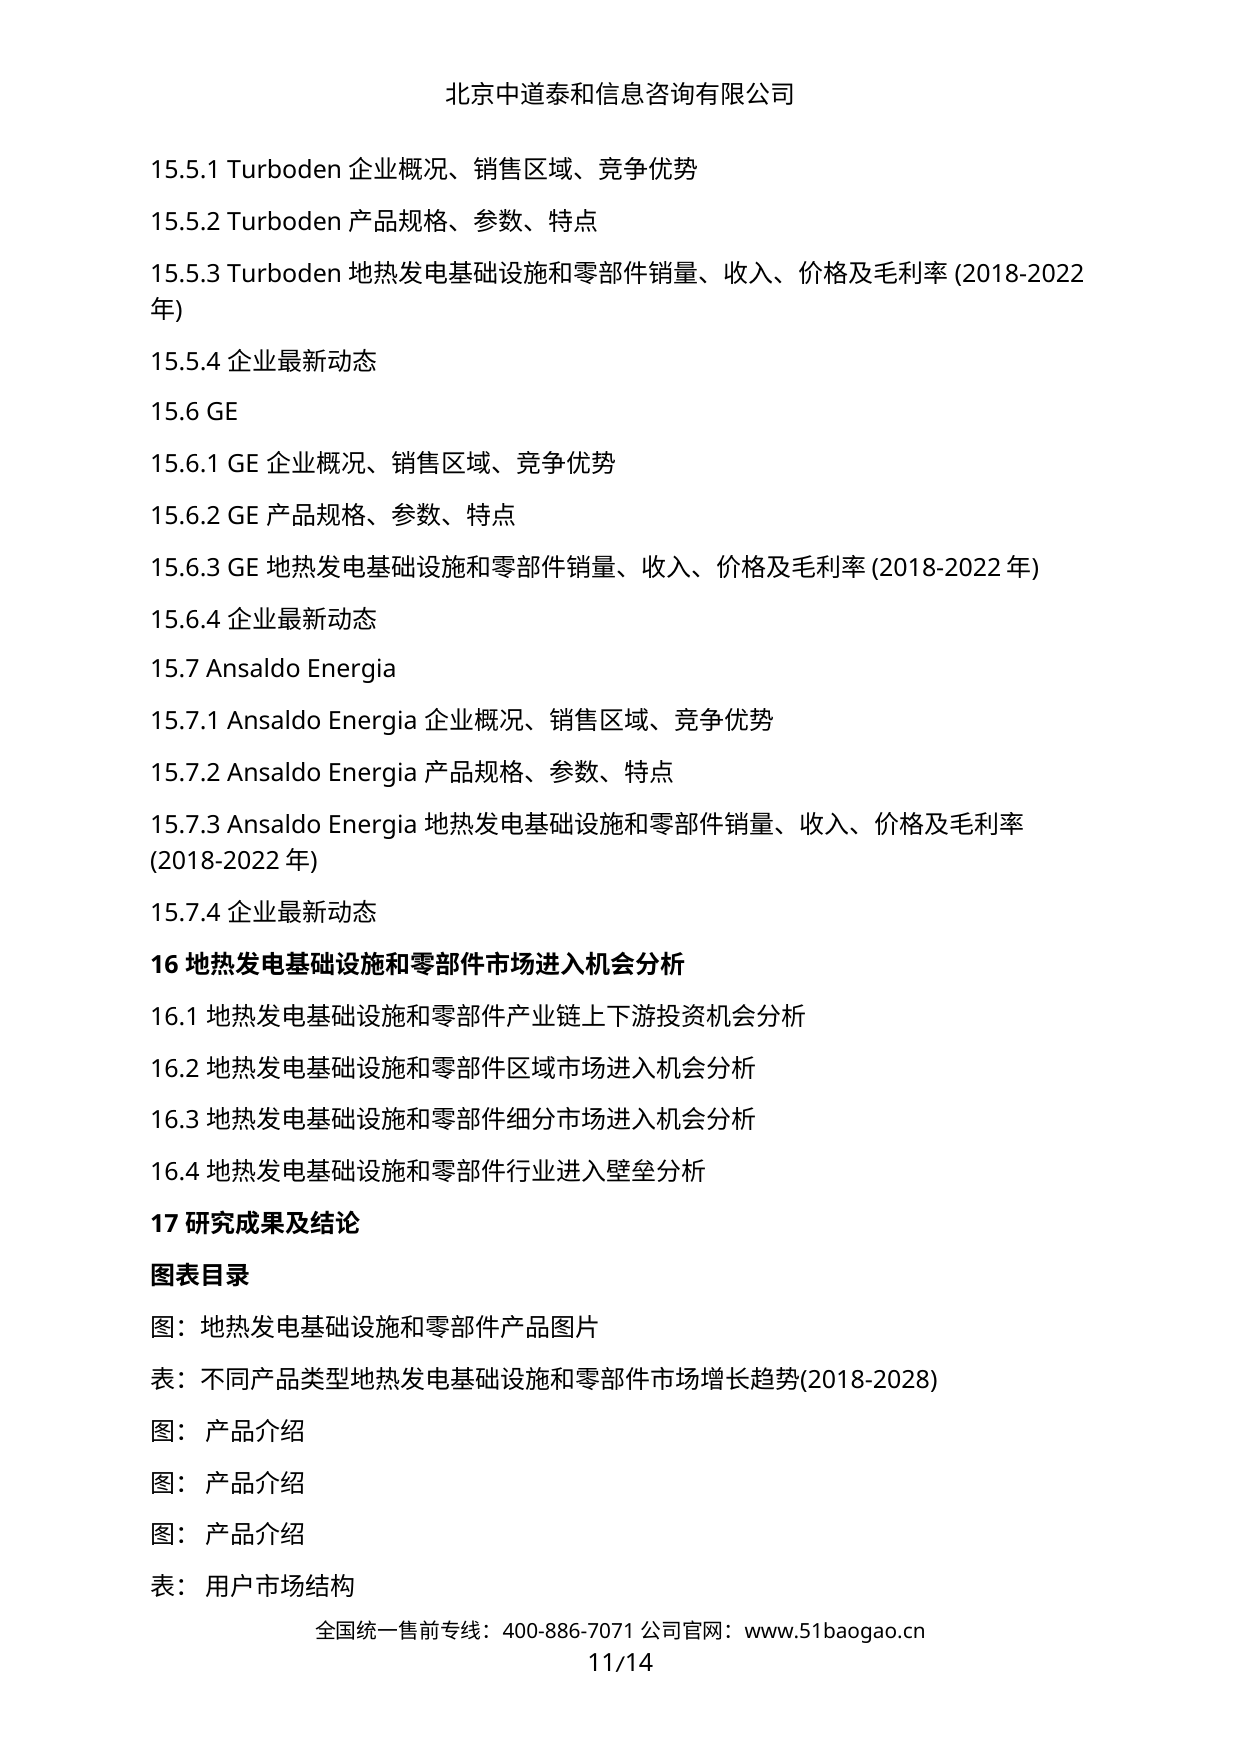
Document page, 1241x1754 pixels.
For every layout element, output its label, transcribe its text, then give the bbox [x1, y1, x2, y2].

text 15.7.1 Ansaldo Energia 企业概况、销售区域、竞争优势 [150, 701, 1090, 737]
text 15.5.4 企业最新动态 [150, 342, 1090, 378]
text 15.5.3 Turboden 地热发电基础设施和零部件销量、收入、价格及毛利率 (2018-2022年) [150, 254, 1090, 326]
text 15.6.4 企业最新动态 [150, 599, 1090, 635]
text 15.5.2 Turboden 产品规格、参数、特点 [150, 202, 1090, 238]
text 图：地热发电基础设施和零部件产品图片 [150, 1307, 1090, 1344]
text 16.4 地热发电基础设施和零部件行业进入壁垒分析 [150, 1152, 1090, 1188]
text 16.2 地热发电基础设施和零部件区域市场进入机会分析 [150, 1048, 1090, 1084]
text 16 地热发电基础设施和零部件市场进入机会分析 [150, 944, 1090, 981]
text 图： 产品介绍 [150, 1411, 1090, 1447]
text 表：不同产品类型地热发电基础设施和零部件市场增长趋势(2018-2028) [150, 1359, 1090, 1396]
text 15.7.4 企业最新动态 [150, 892, 1090, 929]
text 15.6.2 GE 产品规格、参数、特点 [150, 495, 1090, 532]
text 15.7.3 Ansaldo Energia 地热发电基础设施和零部件销量、收入、价格及毛利率 (2018-2022年) [150, 804, 1090, 877]
text 17 研究成果及结论 [150, 1204, 1090, 1240]
text 图表目录 [150, 1256, 1090, 1292]
text 15.7 Ansaldo Energia [150, 651, 1090, 685]
text 15.5.1 Turboden 企业概况、销售区域、竞争优势 [150, 150, 1090, 186]
text 15.6.1 GE 企业概况、销售区域、竞争优势 [150, 443, 1090, 480]
text 16.3 地热发电基础设施和零部件细分市场进入机会分析 [150, 1100, 1090, 1136]
text 15.7.2 Ansaldo Energia 产品规格、参数、特点 [150, 752, 1090, 789]
text 表： 用户市场结构 [150, 1567, 1090, 1603]
text 图： 产品介绍 [150, 1463, 1090, 1499]
text 15.6.3 GE 地热发电基础设施和零部件销量、收入、价格及毛利率 (2018-2022年) [150, 547, 1090, 583]
text 16.1 地热发电基础设施和零部件产业链上下游投资机会分析 [150, 996, 1090, 1032]
text 图： 产品介绍 [150, 1515, 1090, 1551]
text 15.6 GE [150, 394, 1090, 428]
